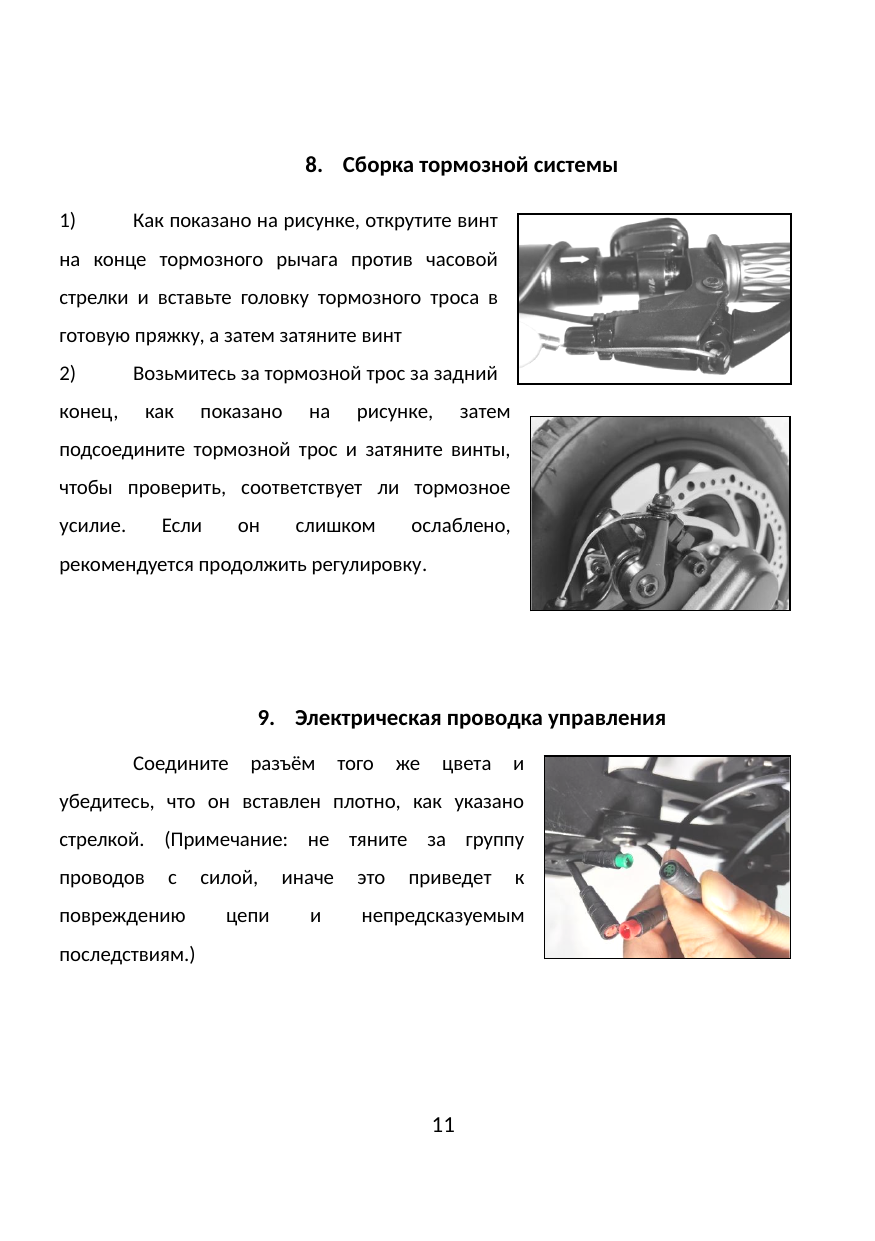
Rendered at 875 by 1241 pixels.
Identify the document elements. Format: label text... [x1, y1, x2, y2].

text Соедините разъём того же цвета и убедитесь, что он вставлен плотно, как указано стрелкой. (Примечание: не тяните за группу проводов с силой, иначе это приведет к повреждению цепи и непредсказуемым последствиям.) [59, 750, 827, 966]
list Возьмитесь за тормозной трос за задний конец, как показано на рисунке, затем подсоедините тормозной трос и затяните винты, чтобы проверить, соответствует ли тормозное усилие. Если он слишком ослаблено, рекомендуется продолжить регулировку. [59, 360, 827, 576]
list Сборка тормозной системы [97, 150, 827, 178]
list Как показано на рисунке, открутите винт на конце тормозного рычага против часовой стрелки и вставьте головку тормозного троса в готовую пряжку, а затем затяните винт [59, 208, 827, 347]
list Электрическая проводка управления [97, 703, 827, 731]
list Регулировка дорожного просвета [545, 757, 790, 958]
